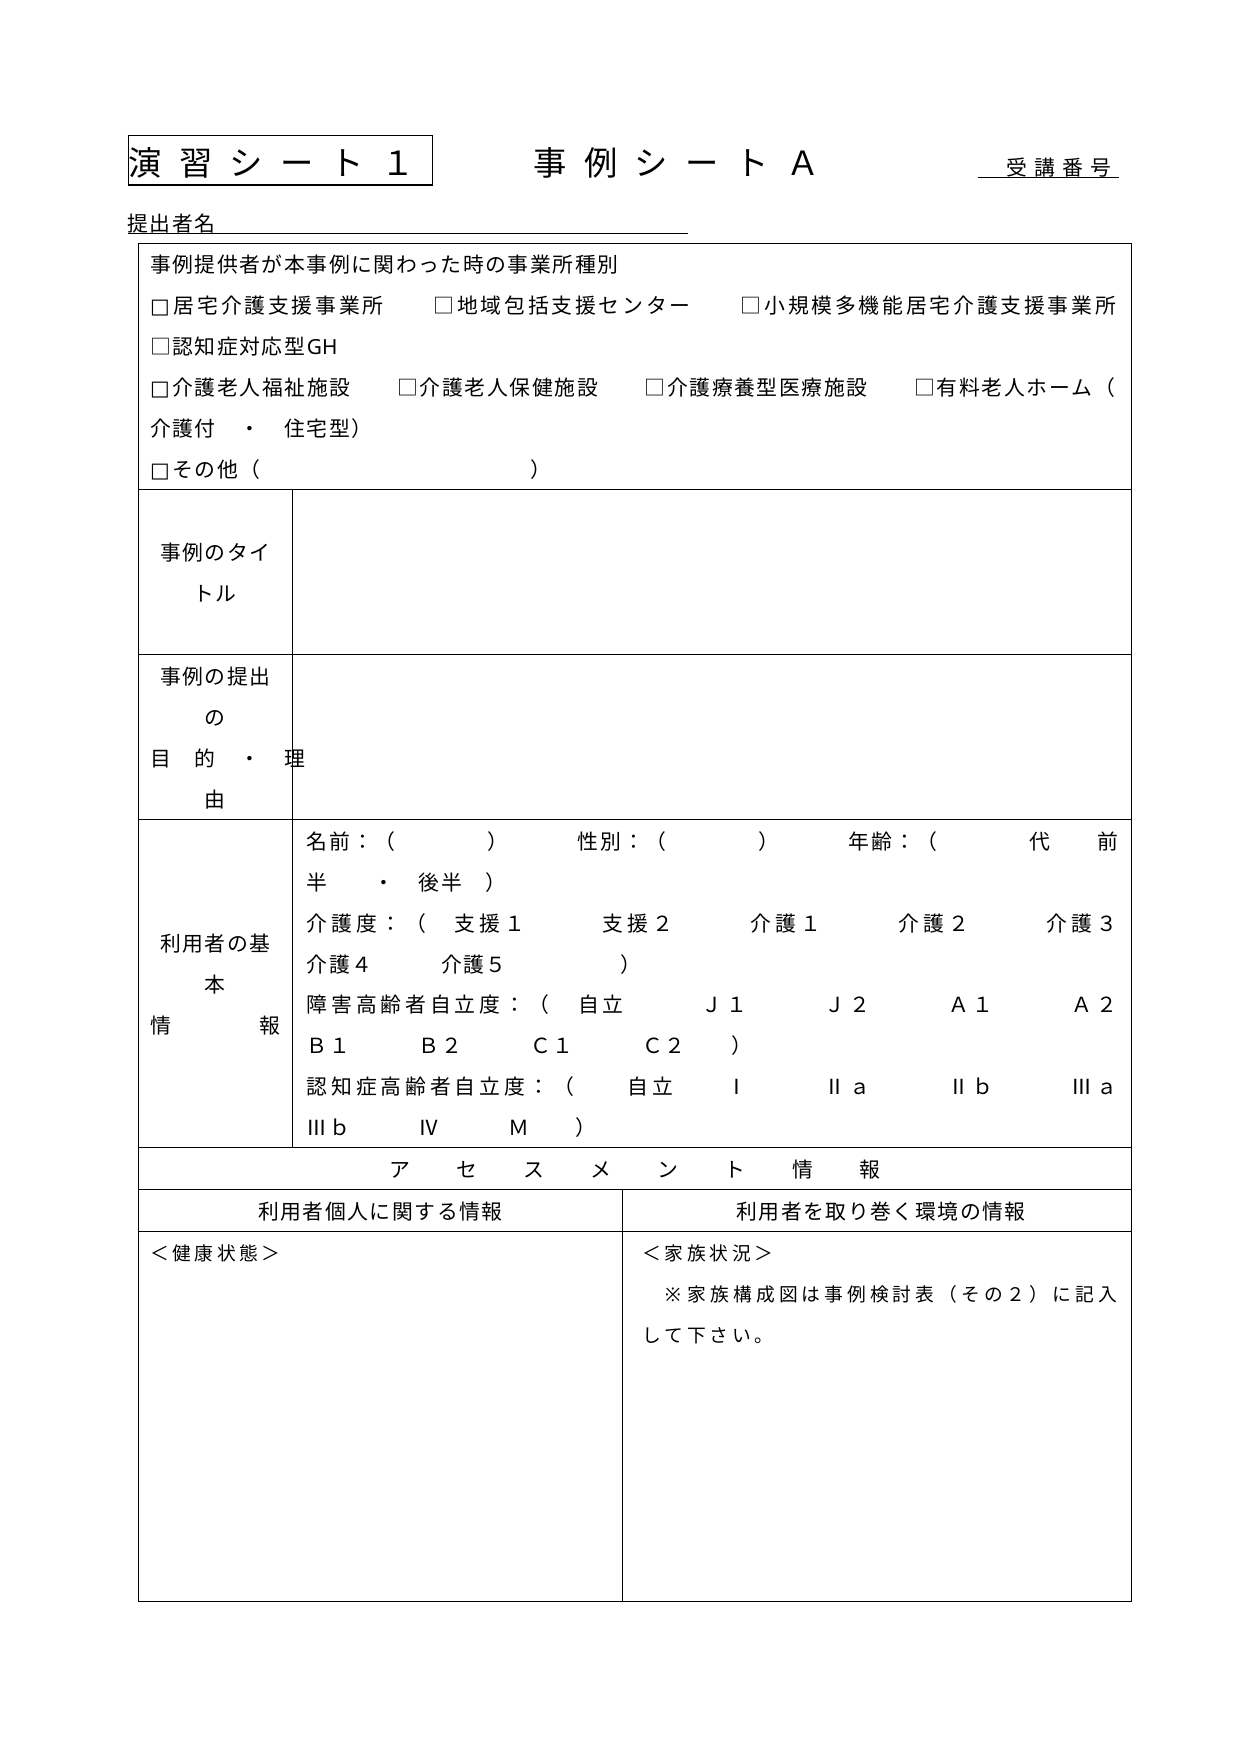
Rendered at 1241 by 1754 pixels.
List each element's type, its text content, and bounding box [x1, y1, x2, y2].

table_cell 事例の提出の 目的・理由 [139, 655, 292, 819]
table_cell [293, 655, 1131, 819]
table_cell 事例のタイトル [139, 490, 292, 654]
text 演習シート１ 事例シートＡ 受講番号 提出者名 [127, 119, 1113, 242]
table_cell [293, 490, 1131, 654]
table_cell 利用者を取り巻く環境の情報 [623, 1190, 1131, 1231]
table_cell ア セ ス メ ン ト 情 報 [139, 1148, 1131, 1189]
table_cell 利用者個人に関する情報 [139, 1190, 622, 1231]
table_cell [139, 1232, 622, 1601]
table_cell 名前：（ ） 性別：（ ） 年齢：（ 代 前半 ・ 後半 ） 介護度：（ 支援１ 支援２ 介護１ 介護２ 介護３ 介護４ 介護５ ） 障害高齢者自立度：（ 自立 Ｊ１ Ｊ２ Ａ１ Ａ２ Ｂ１ Ｂ２ Ｃ１ Ｃ２ ） 認知症高齢者自立度：（ 自立 Ⅰ Ⅱａ Ⅱｂ Ⅲａ Ⅲｂ Ⅳ Ｍ ） [293, 820, 1131, 1147]
table_header 事例提供者が本事例に関わった時の事業所種別 □居宅介護支援事業所 □地域包括支援センター □小規模多機能居宅介護支援事業所 □認知症対応型GH □介護老人福祉施設 □介護老人保健施設 □介護療養型医療施設 □有料老人ホーム（ 介護付 ・ 住宅型） □その他（ ） [139, 244, 1131, 489]
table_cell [623, 1232, 1131, 1601]
table_cell 利用者の基本 情報 [139, 820, 292, 1147]
